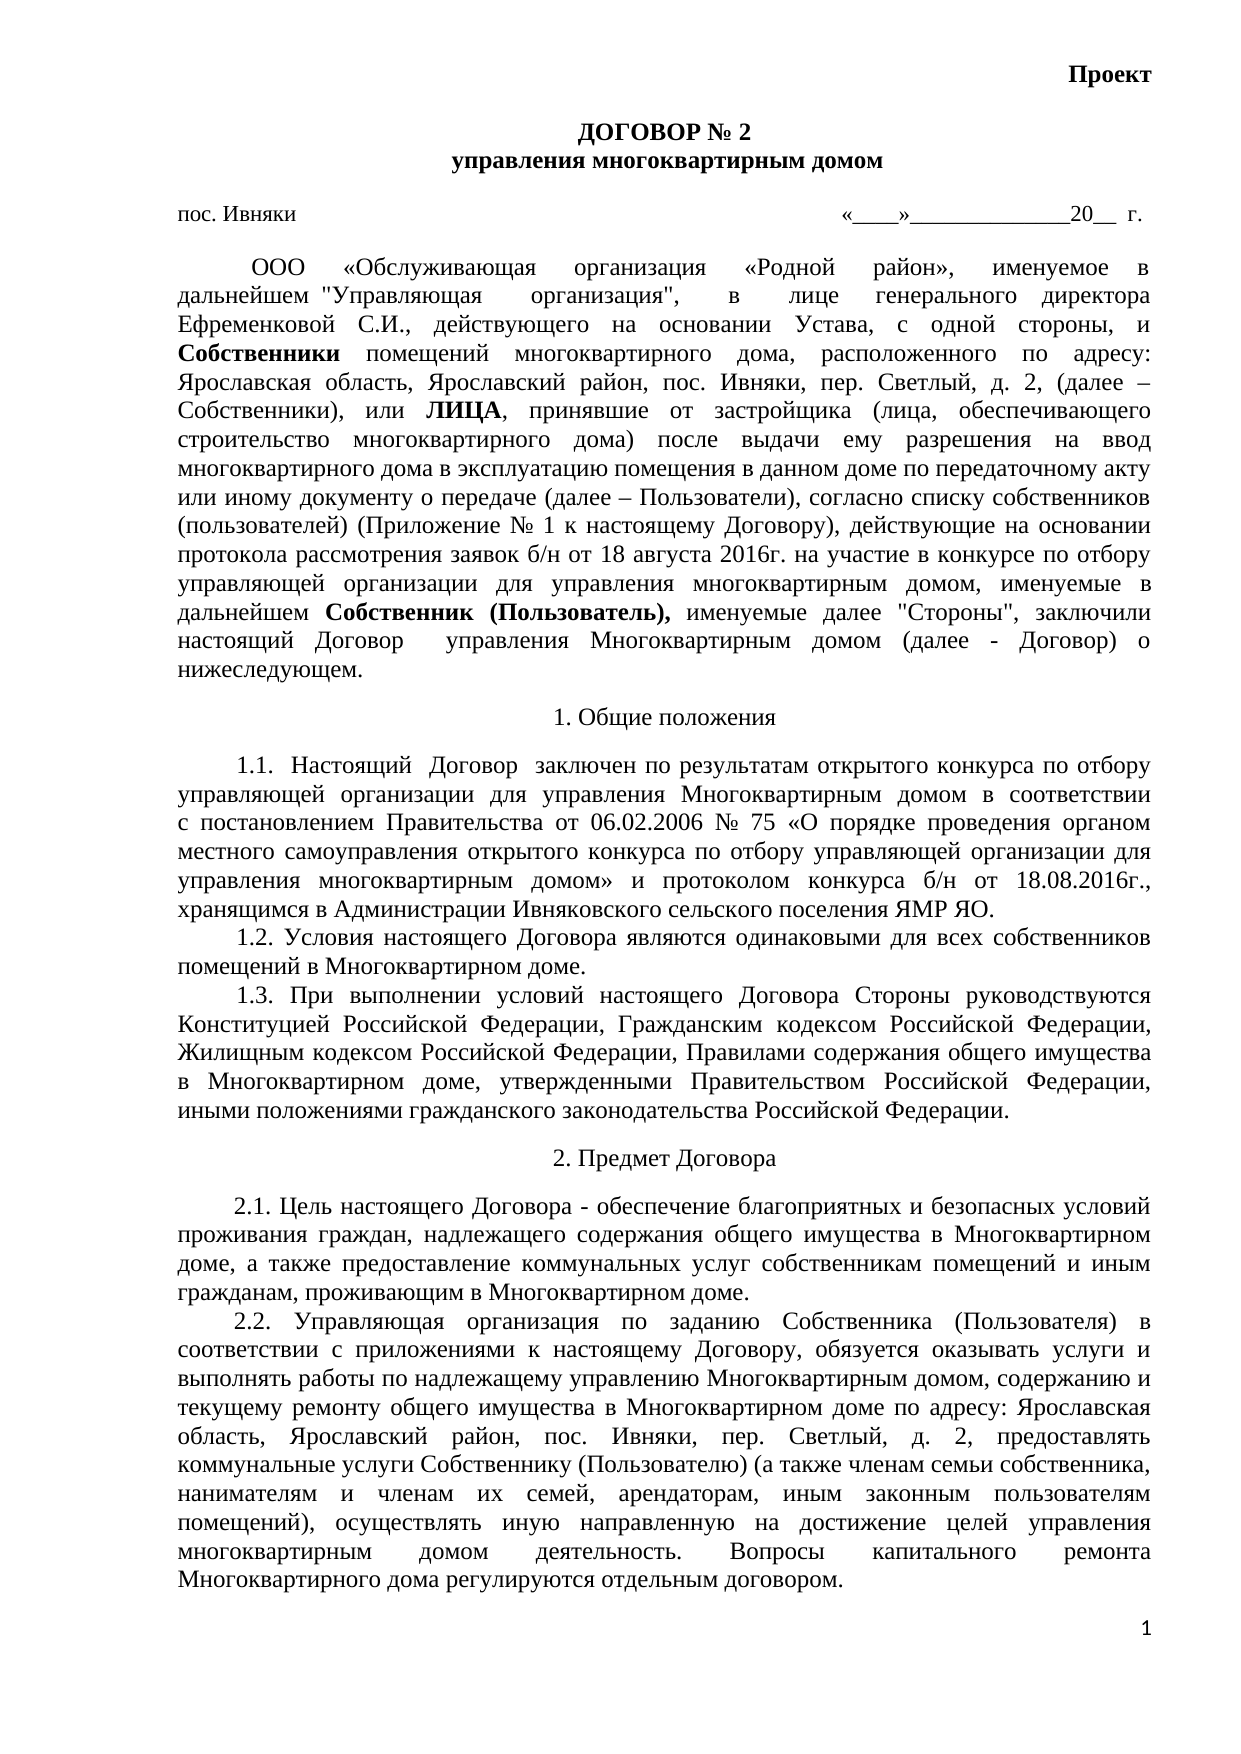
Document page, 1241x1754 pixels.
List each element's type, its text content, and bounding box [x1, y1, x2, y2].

text 2.2. Управляющая организация по заданию Собственника (Пользователя) в соответствии с приложениями к настоящему Договору, обязуется оказывать услуги и выполнять работы по надлежащему управлению Многоквартирным домом, содержанию и текущему ремонту общего имущества в Многоквартирном доме по адресу: Ярославская область, Ярославский район, пос. Ивняки, пер. Светлый, д. 2, предоставлять коммунальные услуги Собственнику (Пользователю) (а также членам семьи собственника, нанимателям и членам их семей, арендаторам, иным законным пользователям помещений), осуществлять иную направленную на достижение целей управления многоквартирным домом деятельность. Вопросы капитального ремонта Многоквартирного дома регулируются отдельным договором. [177, 1306, 1152, 1593]
text ООО «Обслуживающая организация «Родной район», именуемое в дальнейшем "Управляющая организация", в лице генерального директора Ефременковой С.И., действующего на основании Устава, с одной стороны, и Собственники помещений многоквартирного дома, расположенного по адресу: Ярославская область, Ярославский район, пос. Ивняки, пер. Светлый, д. 2, (далее – Собственники), или ЛИЦА, принявшие от застройщика (лица, обеспечивающего строительство многоквартирного дома) после выдачи ему разрешения на ввод многоквартирного дома в эксплуатацию помещения в данном доме по передаточному акту или иному документу о передаче (далее – Пользователи), согласно списку собственников (пользователей) (Приложение № 1 к настоящему Договору), действующие на основании протокола рассмотрения заявок б/н от 18 августа 2016г. на участие в конкурсе по отбору управляющей организации для управления многоквартирным домом, именуемые в дальнейшем Собственник (Пользователь), именуемые далее "Стороны", заключили настоящий Договор управления Многоквартирным домом (далее - Договор) о нижеследующем. [177, 252, 1152, 683]
text 2. Предмет Договора [177, 1143, 1152, 1172]
text 1. Общие положения [177, 702, 1152, 731]
text 1.1. Настоящий Договор заключен по результатам открытого конкурса по отбору управляющей организации для управления Многоквартирным домом в соответствии с постановлением Правительства от 06.02.2006 № 75 «О порядке проведения органом местного самоуправления открытого конкурса по отбору управляющей организации для управления многоквартирным домом» и протоколом конкурса б/н от 18.08.2016г., хранящимся в Администрации Ивняковского сельского поселения ЯМР ЯО. [177, 750, 1152, 922]
text ДОГОВОР № 2 [177, 117, 1152, 145]
text 2.1. Цель настоящего Договора - обеспечение благоприятных и безопасных условий проживания граждан, надлежащего содержания общего имущества в Многоквартирном доме, а также предоставление коммунальных услуг собственникам помещений и иным гражданам, проживающим в Многоквартирном доме. [177, 1191, 1152, 1306]
text пос. Ивняки «____»______________20__ г. [177, 201, 1152, 227]
text Проект [177, 59, 1152, 88]
text 1.2. Условия настоящего Договора являются одинаковыми для всех собственников помещений в Многоквартирном доме. [177, 922, 1152, 980]
text 1.3. При выполнении условий настоящего Договора Стороны руководствуются Конституцией Российской Федерации, Гражданским кодексом Российской Федерации, Жилищным кодексом Российской Федерации, Правилами содержания общего имущества в Многоквартирном доме, утвержденными Правительством Российской Федерации, иными положениями гражданского законодательства Российской Федерации. [177, 980, 1152, 1124]
text управления многоквартирным домом [177, 145, 1152, 174]
